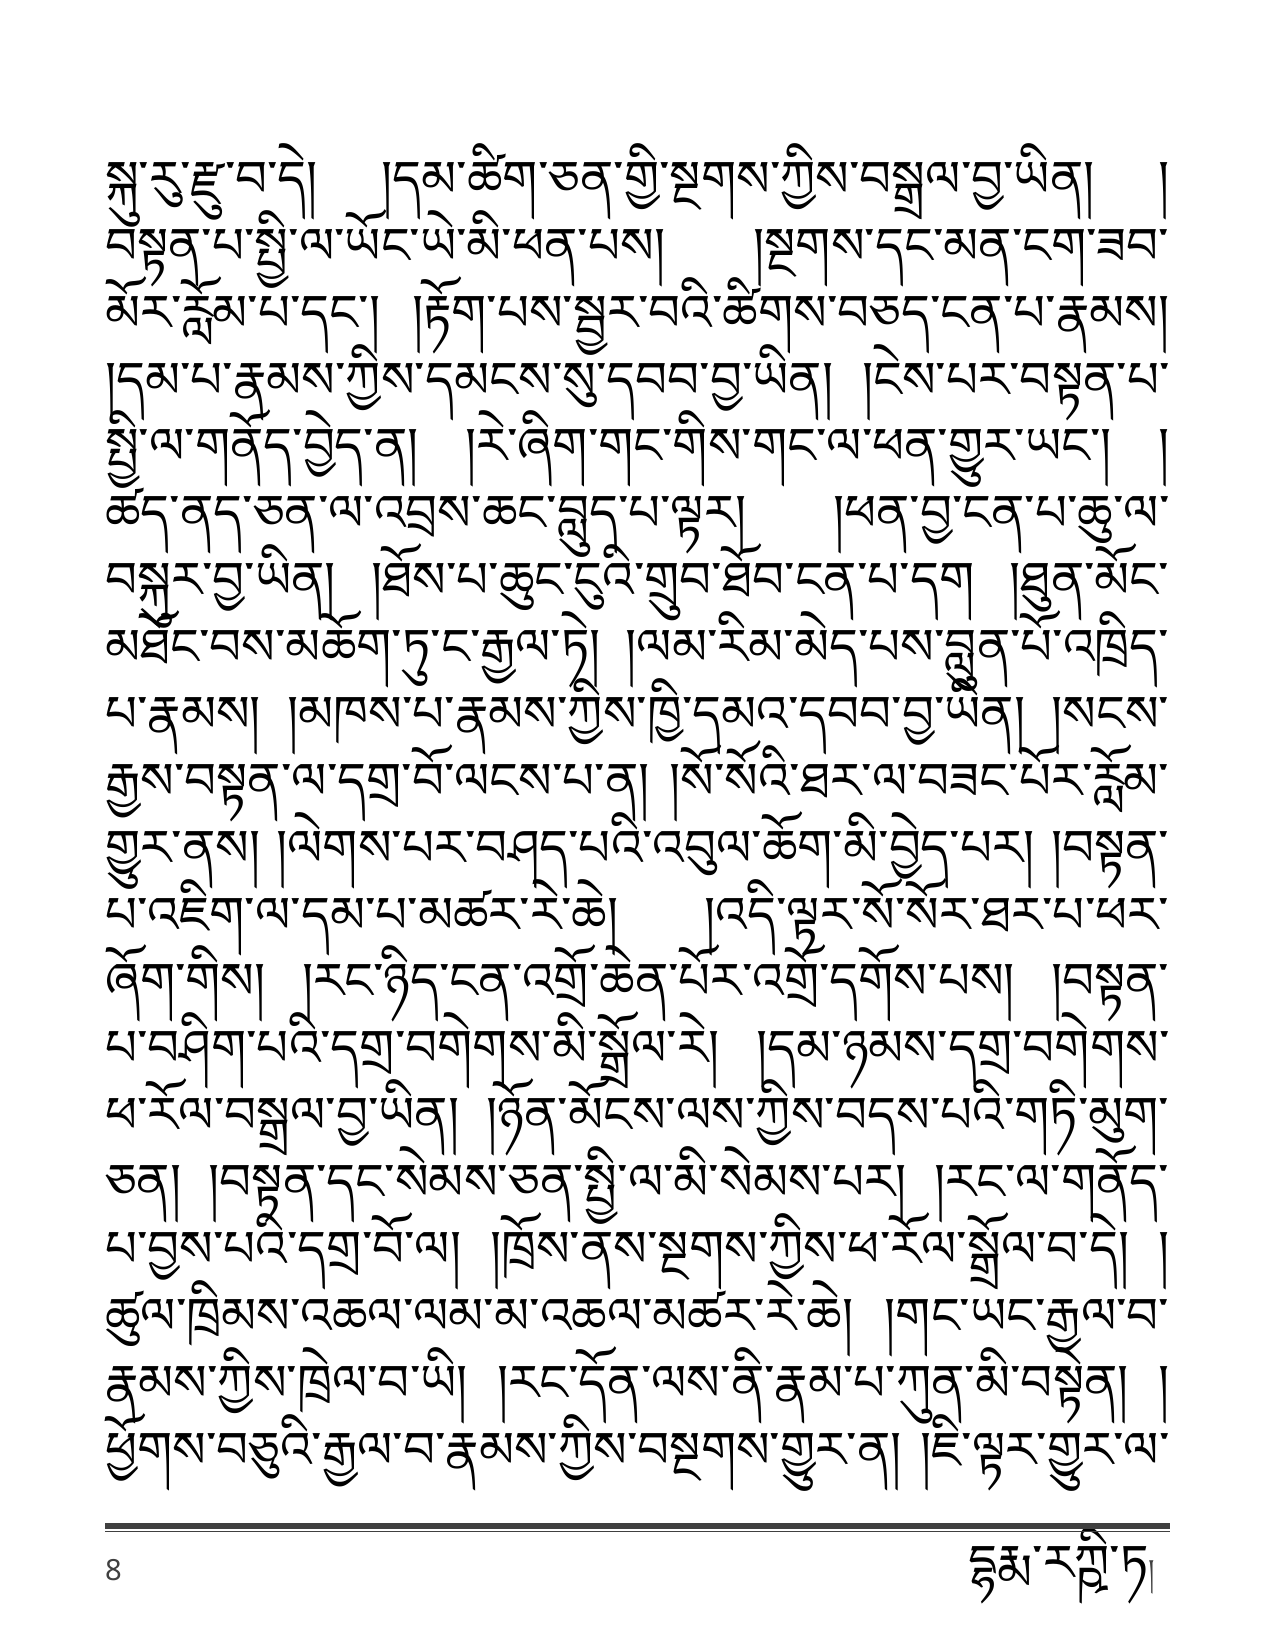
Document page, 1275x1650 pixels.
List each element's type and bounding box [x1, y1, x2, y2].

text [105, 150, 1170, 1479]
